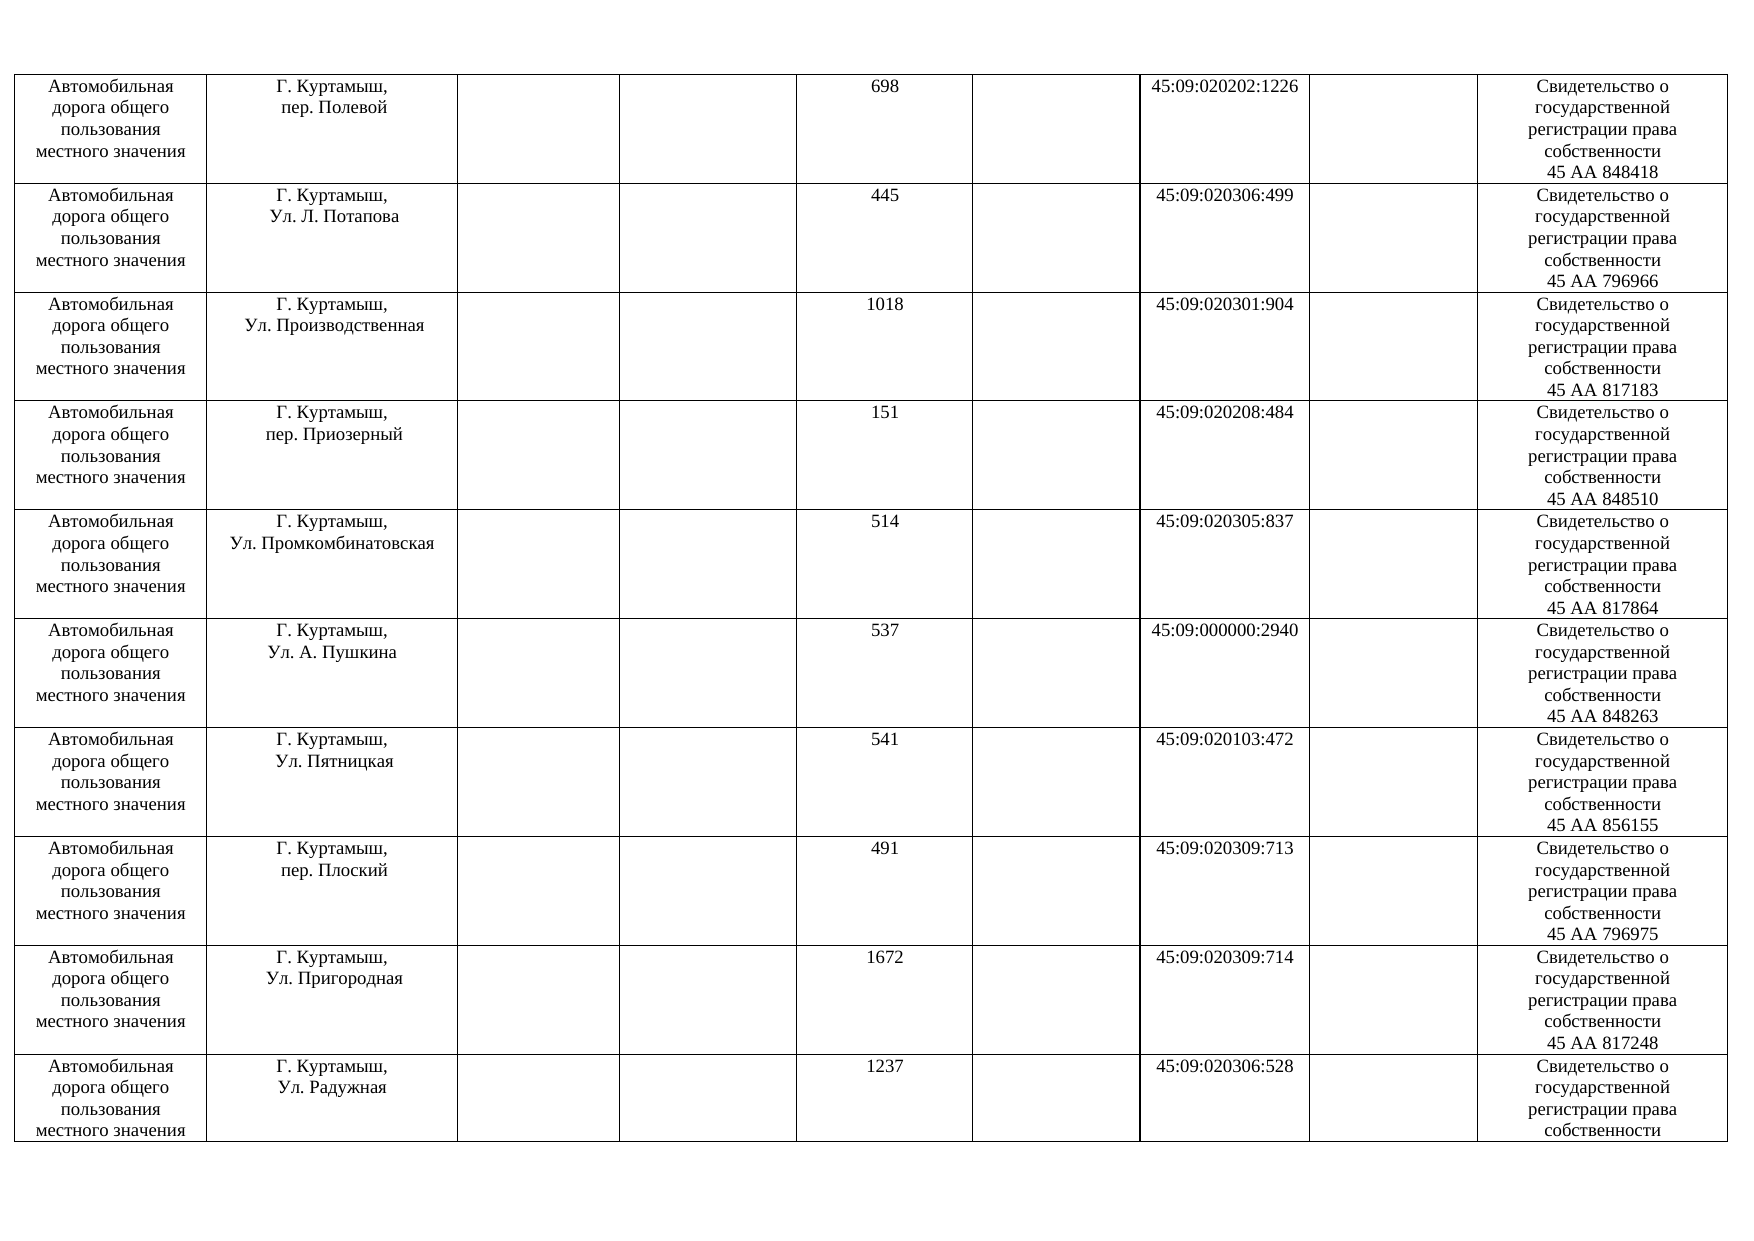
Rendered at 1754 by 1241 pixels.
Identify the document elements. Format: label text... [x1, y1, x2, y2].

table_cell [620, 1055, 796, 1141]
table_cell [458, 837, 619, 945]
table_cell Г. Куртамыш, пер. Плоский [207, 837, 457, 945]
table_cell [1310, 837, 1477, 945]
table_cell [458, 510, 619, 618]
table_cell 45:09:000000:2940 [1141, 619, 1309, 727]
table_cell [1310, 619, 1477, 727]
table_cell [973, 75, 1139, 183]
table_cell 445 [797, 184, 972, 292]
table_cell Автомобильная дорога общего пользования местного значения [15, 293, 206, 400]
table_cell [458, 401, 619, 509]
table_cell [458, 728, 619, 836]
table_cell 45:09:020202:1226 [1141, 75, 1309, 183]
table_cell [973, 293, 1139, 400]
table_cell Свидетельство о государственной регистрации права собственности 45 АА 796966 [1478, 184, 1727, 292]
table_cell [973, 946, 1139, 1053]
table_cell Свидетельство о государственной регистрации права собственности 45 АА 796975 [1478, 837, 1727, 945]
table_cell [973, 401, 1139, 509]
table_cell [620, 619, 796, 727]
table_cell Г. Куртамыш, Ул. А. Пушкина [207, 619, 457, 727]
table_cell Г. Куртамыш, Ул. Промкомбинатовская [207, 510, 457, 618]
table_cell Свидетельство о государственной регистрации права собственности 45 АА 848418 [1478, 75, 1727, 183]
table_cell [620, 510, 796, 618]
table_cell 45:09:020208:484 [1141, 401, 1309, 509]
table_cell 45:09:020306:499 [1141, 184, 1309, 292]
table_cell [973, 728, 1139, 836]
table_cell Свидетельство о государственной регистрации права собственности 45 АА 817183 [1478, 293, 1727, 400]
table_cell 1672 [797, 946, 972, 1053]
table_cell [458, 184, 619, 292]
table_cell [973, 837, 1139, 945]
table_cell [15, 1055, 206, 1141]
table_cell [458, 619, 619, 727]
table_cell [1310, 1055, 1477, 1141]
table_cell [620, 293, 796, 400]
table_cell 45:09:020309:714 [1141, 946, 1309, 1053]
table_cell [1310, 946, 1477, 1053]
table_cell [1310, 184, 1477, 292]
table_cell [458, 293, 619, 400]
table_cell 514 [797, 510, 972, 618]
table_cell [973, 184, 1139, 292]
table_cell [620, 401, 796, 509]
table_cell [1310, 75, 1477, 183]
table_cell Автомобильная дорога общего пользования местного значения [15, 728, 206, 836]
table_cell 541 [797, 728, 972, 836]
table_cell 45:09:020305:837 [1141, 510, 1309, 618]
table_cell [973, 1055, 1139, 1141]
table_cell Г. Куртамыш, Ул. Пригородная [207, 946, 457, 1053]
table_cell Автомобильная дорога общего пользования местного значения [15, 619, 206, 727]
table_cell Автомобильная дорога общего пользования местного значения [15, 510, 206, 618]
table_cell Г. Куртамыш, Ул. Л. Потапова [207, 184, 457, 292]
table_cell [458, 1055, 619, 1141]
table_cell [973, 510, 1139, 618]
table_cell 45:09:020309:713 [1141, 837, 1309, 945]
table_cell Свидетельство о государственной регистрации права собственности 45 АА 817248 [1478, 946, 1727, 1053]
table_cell 45:09:020301:904 [1141, 293, 1309, 400]
table_cell 491 [797, 837, 972, 945]
table_cell [620, 75, 796, 183]
table_cell Свидетельство о государственной регистрации права собственности 45 АА 817864 [1478, 510, 1727, 618]
table_cell Автомобильная дорога общего пользования местного значения [15, 184, 206, 292]
table_cell Свидетельство о государственной регистрации права собственности 45 АА 856155 [1478, 728, 1727, 836]
table_cell [1310, 728, 1477, 836]
table_cell 1237 [797, 1055, 972, 1141]
table_cell [458, 946, 619, 1053]
table_cell [1310, 293, 1477, 400]
table_cell 537 [797, 619, 972, 727]
table_cell 45:09:020306:528 [1141, 1055, 1309, 1141]
table_cell Г. Куртамыш, Ул. Производственная [207, 293, 457, 400]
table_cell Автомобильная дорога общего пользования местного значения [15, 946, 206, 1053]
table_cell [620, 946, 796, 1053]
table_cell 45:09:020103:472 [1141, 728, 1309, 836]
table_cell [1310, 401, 1477, 509]
table_cell Г. Куртамыш, Ул. Пятницкая [207, 728, 457, 836]
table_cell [15, 75, 206, 183]
table_cell Г. Куртамыш, пер. Полевой [207, 75, 457, 183]
table_cell Автомобильная дорога общего пользования местного значения [15, 837, 206, 945]
table_cell [973, 619, 1139, 727]
table_cell Автомобильная дорога общего пользования местного значения [15, 401, 206, 509]
table_cell [1310, 510, 1477, 618]
table_cell [620, 184, 796, 292]
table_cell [1478, 1055, 1727, 1141]
table_cell 1018 [797, 293, 972, 400]
table_cell Свидетельство о государственной регистрации права собственности 45 АА 848510 [1478, 401, 1727, 509]
table_cell [458, 75, 619, 183]
table_cell Свидетельство о государственной регистрации права собственности 45 АА 848263 [1478, 619, 1727, 727]
table_cell 151 [797, 401, 972, 509]
table_cell Г. Куртамыш, пер. Приозерный [207, 401, 457, 509]
table_cell [620, 728, 796, 836]
table_cell 698 [797, 75, 972, 183]
table_cell [620, 837, 796, 945]
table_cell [207, 1055, 457, 1141]
